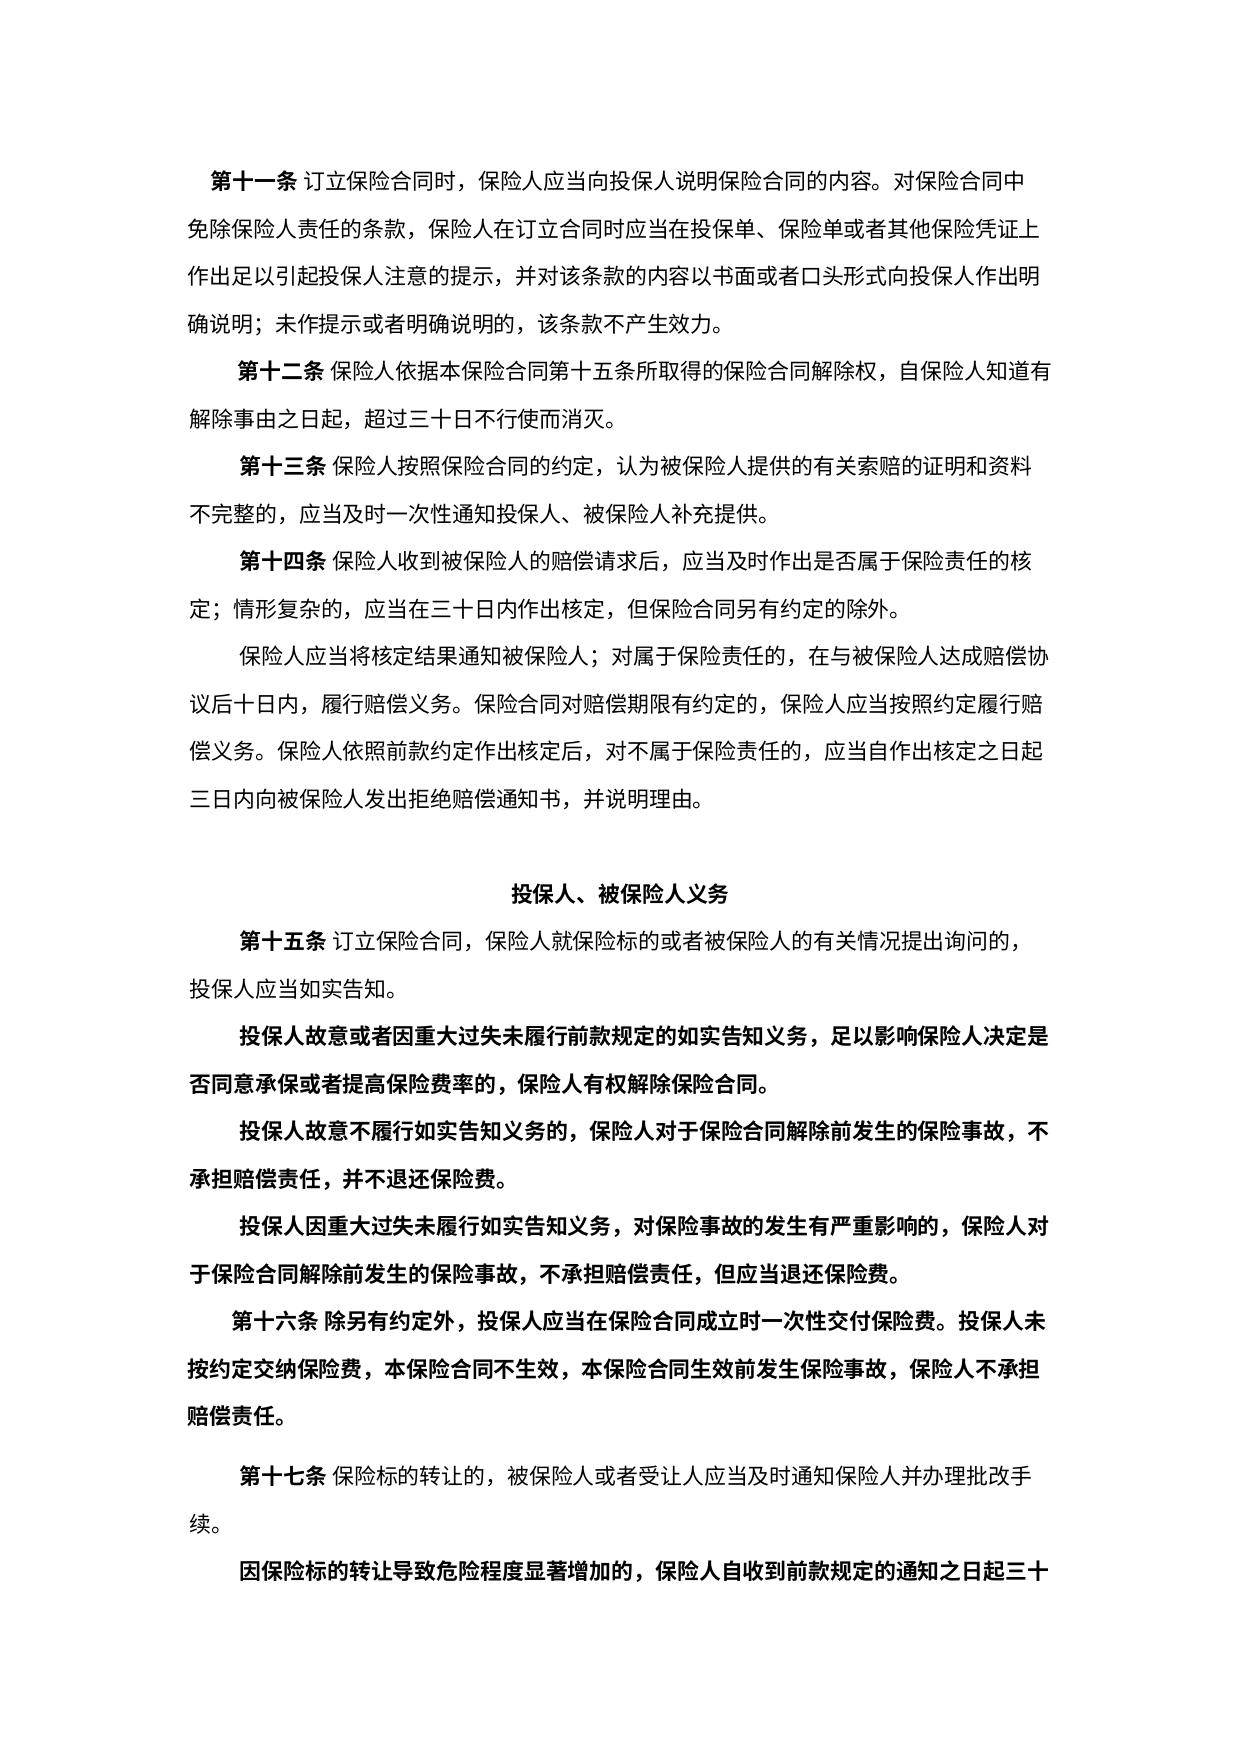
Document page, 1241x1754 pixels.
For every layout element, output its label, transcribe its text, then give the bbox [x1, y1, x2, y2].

subtitle 投保人因重大过失未履行如实告知义务，对保险事故的发生有严重影响的，保险人对于保险合同解除前发生的保险事故，不承担赔偿责任，但应当退还保险费。 [189, 1209, 1051, 1288]
text 保险人应当将核定结果通知被保险人；对属于保险责任的，在与被保险人达成赔偿协议后十日内，履行赔偿义务。保险合同对赔偿期限有约定的，保险人应当按照约定履行赔偿义务。保险人依照前款约定作出核定后，对不属于保险责任的，应当自作出核定之日起三日内向被保险人发出拒绝赔偿通知书，并说明理由。 [189, 639, 1051, 813]
text 投保人故意或者因重大过失未履行前款规定的如实告知义务，足以影响保险人决定是否同意承保或者提高保险费率的，保险人有权解除保险合同。 [189, 1019, 1051, 1098]
text 第十七条 保险标的转让的，被保险人或者受让人应当及时通知保险人并办理批改手续。 [189, 1459, 1051, 1538]
text 第十五条 订立保险合同，保险人就保险标的或者被保险人的有关情况提出询问的，投保人应当如实告知。 [189, 924, 1051, 1003]
text 第十三条 保险人按照保险合同的约定，认为被保险人提供的有关索赔的证明和资料不完整的，应当及时一次性通知投保人、被保险人补充提供。 [189, 449, 1051, 528]
text 第十四条 保险人收到被保险人的赔偿请求后，应当及时作出是否属于保险责任的核定；情形复杂的，应当在三十日内作出核定，但保险合同另有约定的除外。 [189, 544, 1051, 623]
text 第十六条 除另有约定外，投保人应当在保险合同成立时一次性交付保险费。投保人未按约定交纳保险费，本保险合同不生效，本保险合同生效前发生保险事故，保险人不承担赔偿责任。 [187, 1304, 1053, 1431]
text 第十一条 订立保险合同时，保险人应当向投保人说明保险合同的内容。对保险合同中免除保险人责任的条款，保险人在订立合同时应当在投保单、保险单或者其他保险凭证上作出足以引起投保人注意的提示，并对该条款的内容以书面或者口头形式向投保人作出明确说明；未作提示或者明确说明的，该条款不产生效力。 [187, 164, 1044, 338]
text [189, 1554, 1053, 1586]
subtitle 投保人故意不履行如实告知义务的，保险人对于保险合同解除前发生的保险事故，不承担赔偿责任，并不退还保险费。 [189, 1114, 1051, 1193]
subtitle 投保人、被保险人义务 [187, 877, 1053, 908]
text 第十二条 保险人依据本保险合同第十五条所取得的保险合同解除权，自保险人知道有解除事由之日起，超过三十日不行使而消灭。 [189, 354, 1053, 433]
